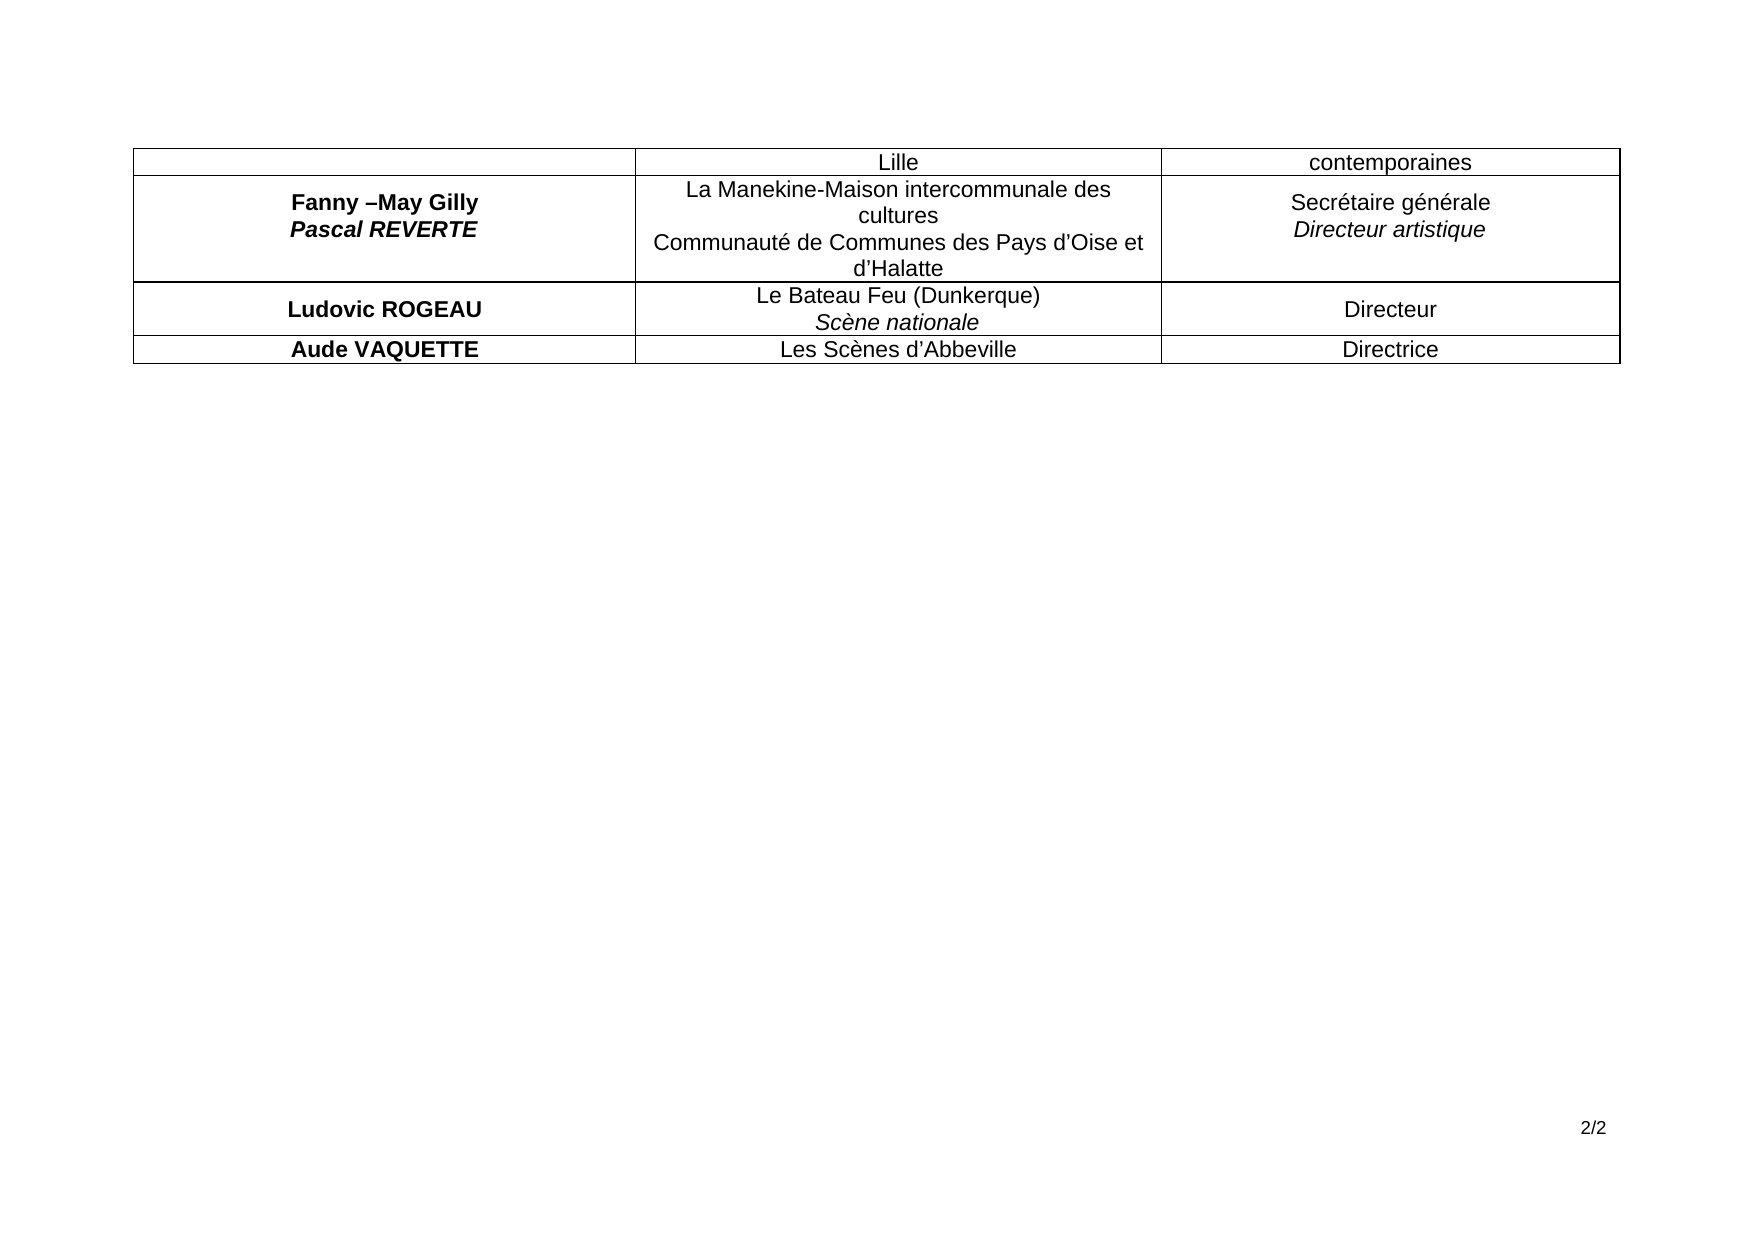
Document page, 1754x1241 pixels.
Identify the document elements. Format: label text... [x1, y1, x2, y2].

table_cell Directeur [1162, 283, 1619, 335]
table_cell Ludovic ROGEAU [134, 283, 635, 335]
table_cell Secrétaire générale Directeur artistique [1162, 176, 1619, 281]
table_cell La Manekine-Maison intercommunale des cultures Communauté de Communes des Pays d’Oise et d’Halatte [636, 176, 1161, 281]
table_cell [636, 149, 1161, 175]
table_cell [134, 149, 635, 175]
table_cell Aude VAQUETTE [134, 336, 635, 363]
table_cell Les Scènes d’Abbeville [636, 336, 1161, 363]
table_cell Le Bateau Feu (Dunkerque) Scène nationale [636, 283, 1161, 335]
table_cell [1162, 149, 1619, 175]
table_cell Fanny –May Gilly Pascal REVERTE [134, 176, 635, 281]
table_cell Directrice [1162, 336, 1619, 363]
